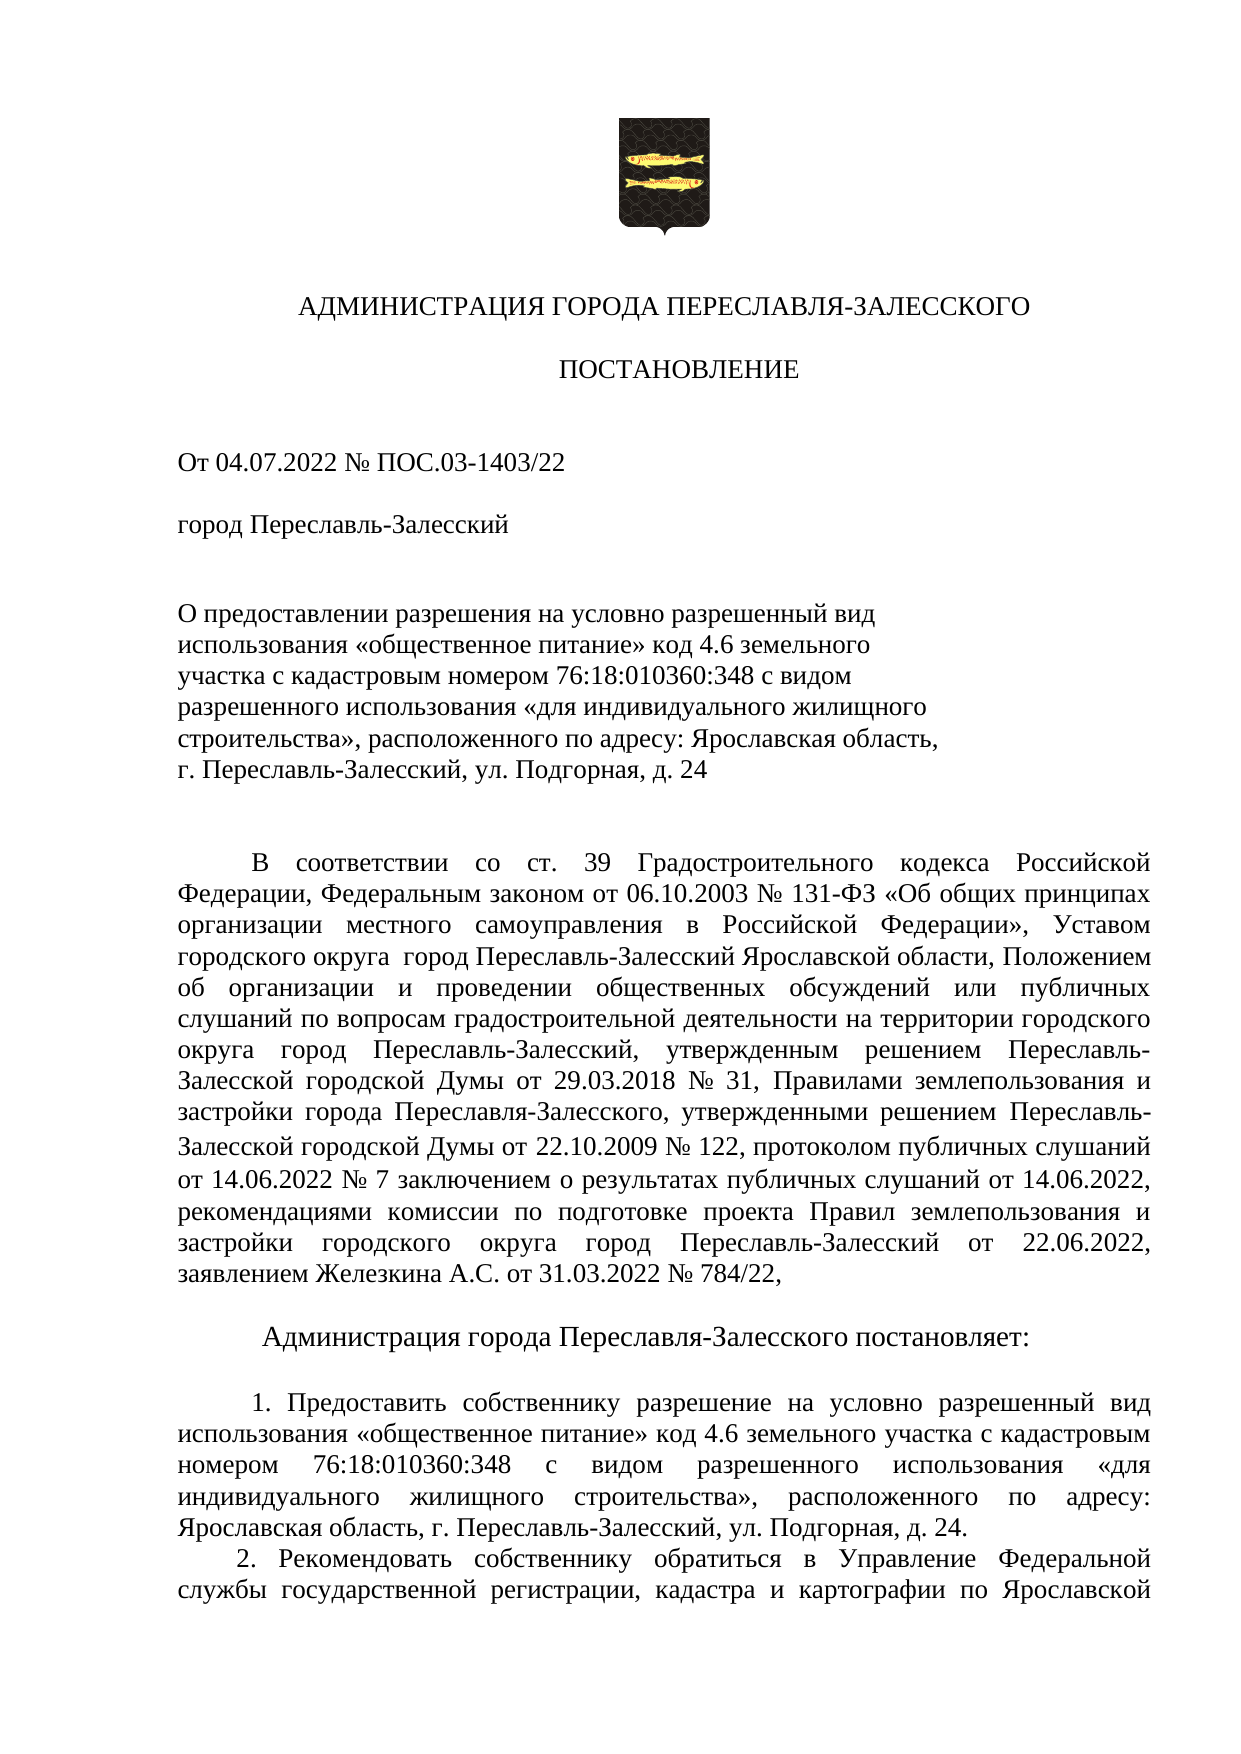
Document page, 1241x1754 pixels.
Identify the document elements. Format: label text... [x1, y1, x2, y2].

text город Переславль-Залесский [177, 508, 1152, 539]
text участка с кадастровым номером 76:18:010360:348 с видом [177, 659, 1114, 691]
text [177, 1542, 1152, 1604]
text От 04.07.2022 № ПОС.03-1403/22 [177, 446, 1152, 477]
text АДМИНИСТРАЦИЯ ГОРОДА ПЕРЕСЛАВЛЯ-ЗАЛЕССКОГО [177, 290, 1152, 322]
text 1. Предоставить собственнику разрешение на условно разрешенный вид использования «общественное питание» код 4.6 земельного участка с кадастровым номером 76:18:010360:348 с видом разрешенного использования «для индивидуального жилищного строительства», расположенного по адресу: Ярославская область, г. Переславль-Залесский, ул. Подгорная, д. 24. [177, 1386, 1152, 1542]
text г. Переславль-Залесский, ул. Подгорная, д. 24 [177, 753, 1114, 784]
text Администрация города Переславля-Залесского постановляет: [177, 1319, 1114, 1353]
text ПОСТАНОВЛЕНИЕ [207, 353, 1152, 384]
text использования «общественное питание» код 4.6 земельного [177, 628, 1114, 659]
text В соответствии со ст. 39 Градостроительного кодекса Российской Федерации, Федеральным законом от 06.10.2003 № 131-ФЗ «Об общих принципах организации местного самоуправления в Российской Федерации», Уставом городского округа город Переславль-Залесский Ярославской области, Положением об организации и проведении общественных обсуждений или публичных слушаний по вопросам градостроительной деятельности на территории городского округа город Переславль-Залесский, утвержденным решением Переславль-Залесской городской Думы от 29.03.2018 № 31, Правилами землепользования и застройки города Переславля-Залесского, утвержденными решением Переславль-Залесской городской Думы от 22.10.2009 № 122, протоколом публичных слушаний от 14.06.2022 № 7 заключением о результатах публичных слушаний от 14.06.2022, рекомендациями комиссии по подготовке проекта Правил землепользования и застройки городского округа город Переславль-Залесский от 22.06.2022, заявлением Железкина А.С. от 31.03.2022 № 784/22, [177, 846, 1152, 1288]
text разрешенного использования «для индивидуального жилищного строительства», расположенного по адресу: Ярославская область, [177, 691, 1114, 753]
text О предоставлении разрешения на условно разрешенный вид [177, 597, 1114, 628]
